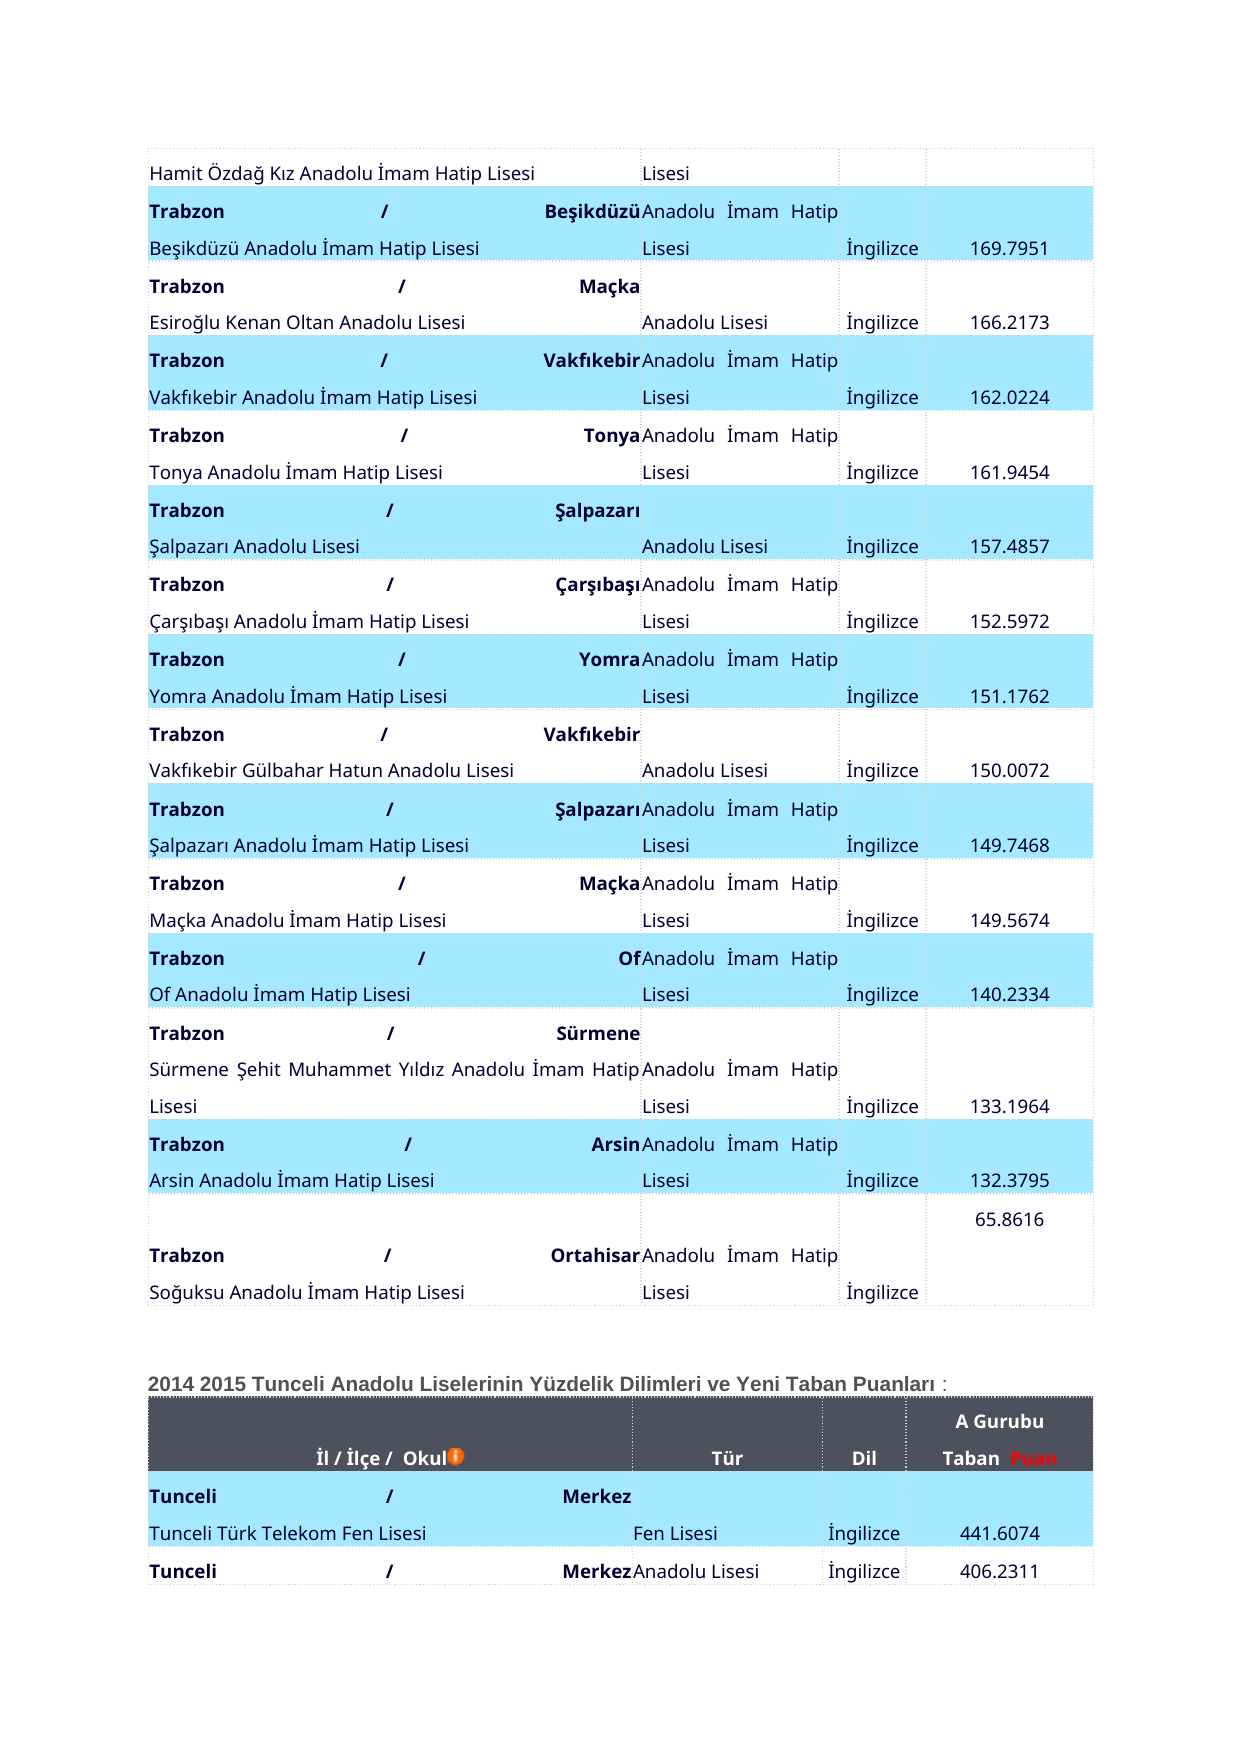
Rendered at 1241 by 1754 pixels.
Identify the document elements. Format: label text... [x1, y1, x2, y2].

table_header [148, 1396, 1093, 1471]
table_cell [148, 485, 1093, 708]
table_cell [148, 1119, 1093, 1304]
picture [447, 1448, 465, 1466]
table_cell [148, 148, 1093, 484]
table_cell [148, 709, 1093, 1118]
text 2014 2015 Tunceli Anadolu Liselerinin Yüzdelik Dilimleri ve Yeni Taban Puanları : [148, 1359, 1093, 1396]
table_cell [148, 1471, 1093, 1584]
